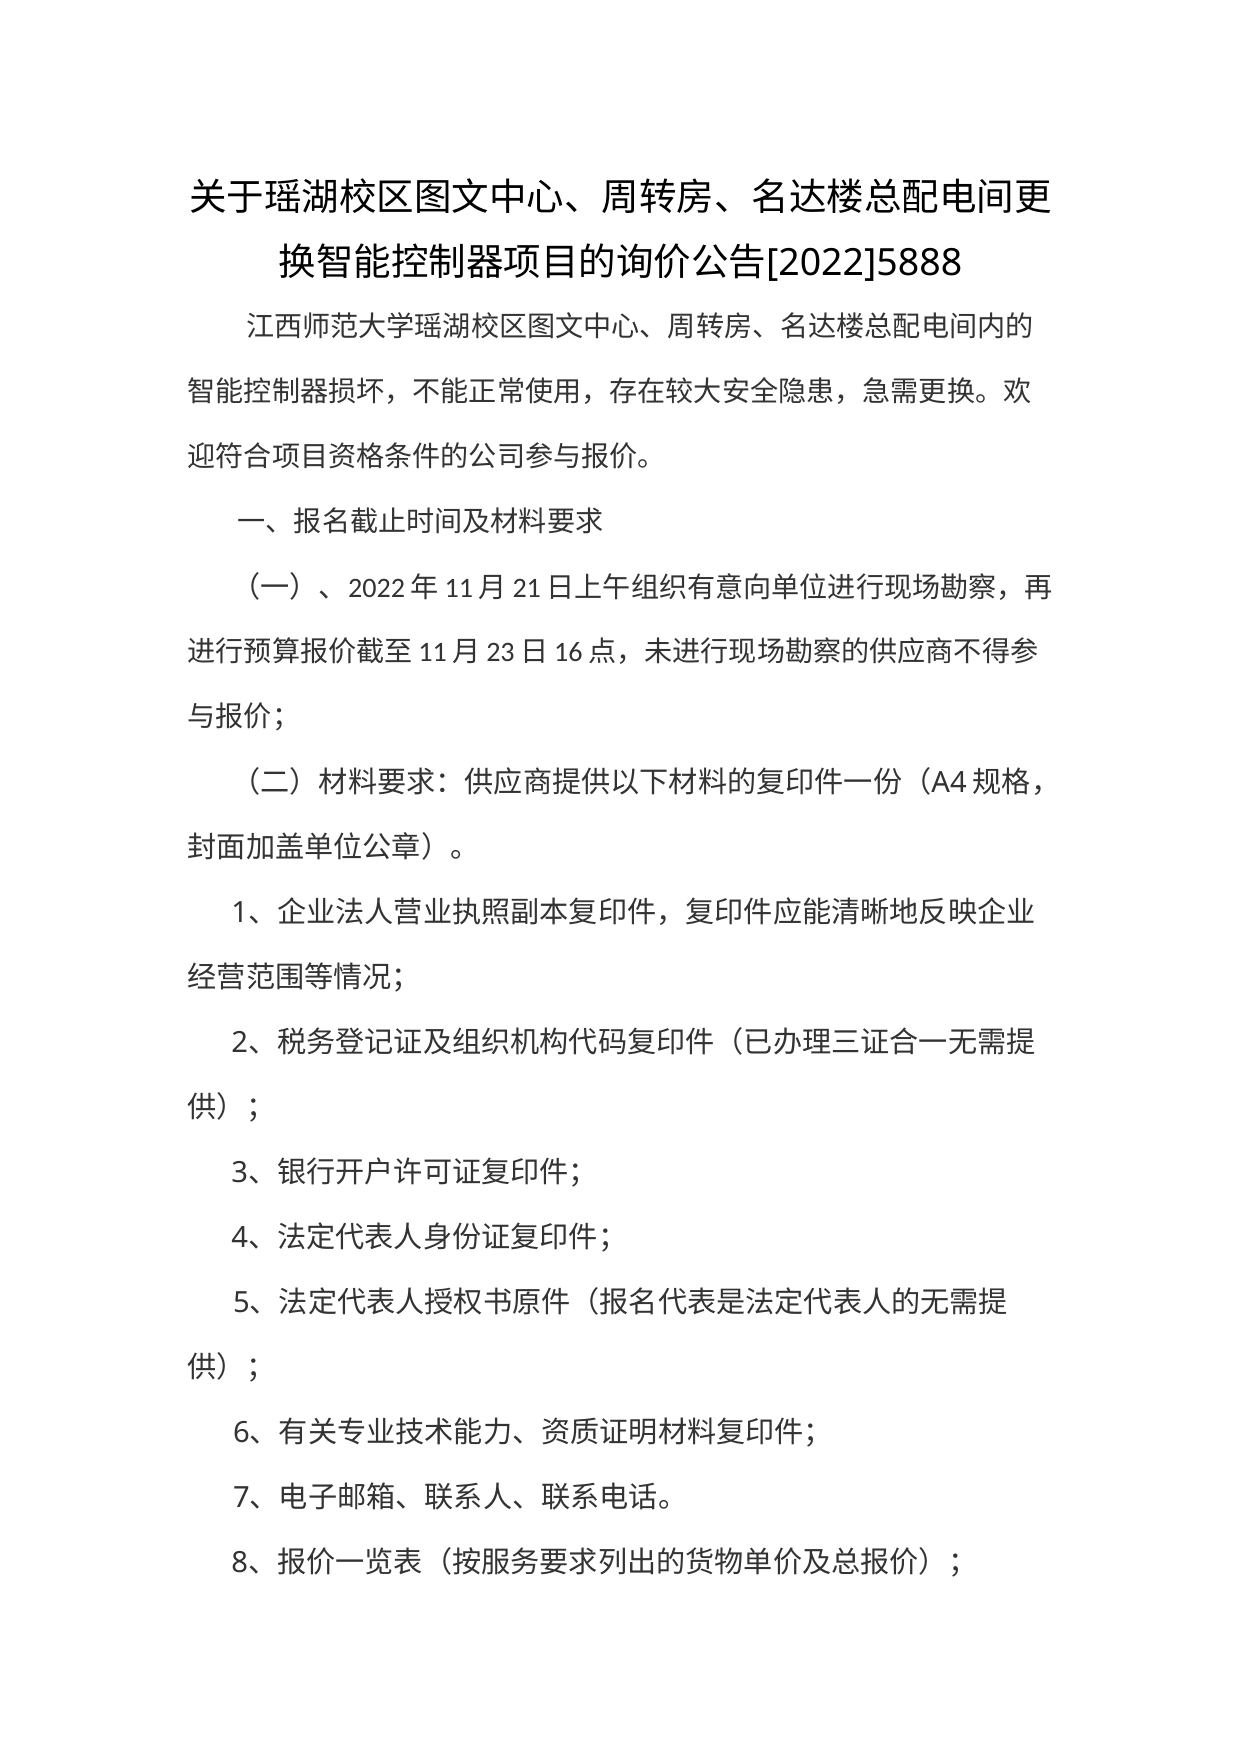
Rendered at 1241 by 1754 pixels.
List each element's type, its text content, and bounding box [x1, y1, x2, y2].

text 一、报名截止时间及材料要求 [187, 487, 1053, 552]
text （一）、2022年11月21日上午组织有意向单位进行现场勘察，再进行预算报价截至11月23日16点，未进行现场勘察的供应商不得参与报价； [187, 552, 1053, 747]
text 6、有关专业技术能力、资质证明材料复印件； [187, 1397, 1053, 1462]
text 5、法定代表人授权书原件（报名代表是法定代表人的无需提供）； [187, 1267, 1053, 1397]
text 关于瑶湖校区图文中心、周转房、名达楼总配电间更换智能控制器项目的询价公告[2022]5888 [187, 162, 1053, 292]
text 2、税务登记证及组织机构代码复印件（已办理三证合一无需提供）； [187, 1007, 1053, 1137]
text 4、法定代表人身份证复印件； [187, 1202, 1053, 1267]
text 1、企业法人营业执照副本复印件，复印件应能清晰地反映企业经营范围等情况； [187, 877, 1053, 1007]
text 8、报价一览表（按服务要求列出的货物单价及总报价）； [187, 1527, 1053, 1592]
text 7、电子邮箱、联系人、联系电话。 [187, 1462, 1053, 1527]
text 江西师范大学瑶湖校区图文中心、周转房、名达楼总配电间内的智能控制器损坏，不能正常使用，存在较大安全隐患，急需更换。欢迎符合项目资格条件的公司参与报价。 [187, 292, 1053, 487]
text （二）材料要求：供应商提供以下材料的复印件一份（A4规格，封面加盖单位公章）。 [187, 747, 1053, 877]
text 3、银行开户许可证复印件； [187, 1137, 1053, 1202]
